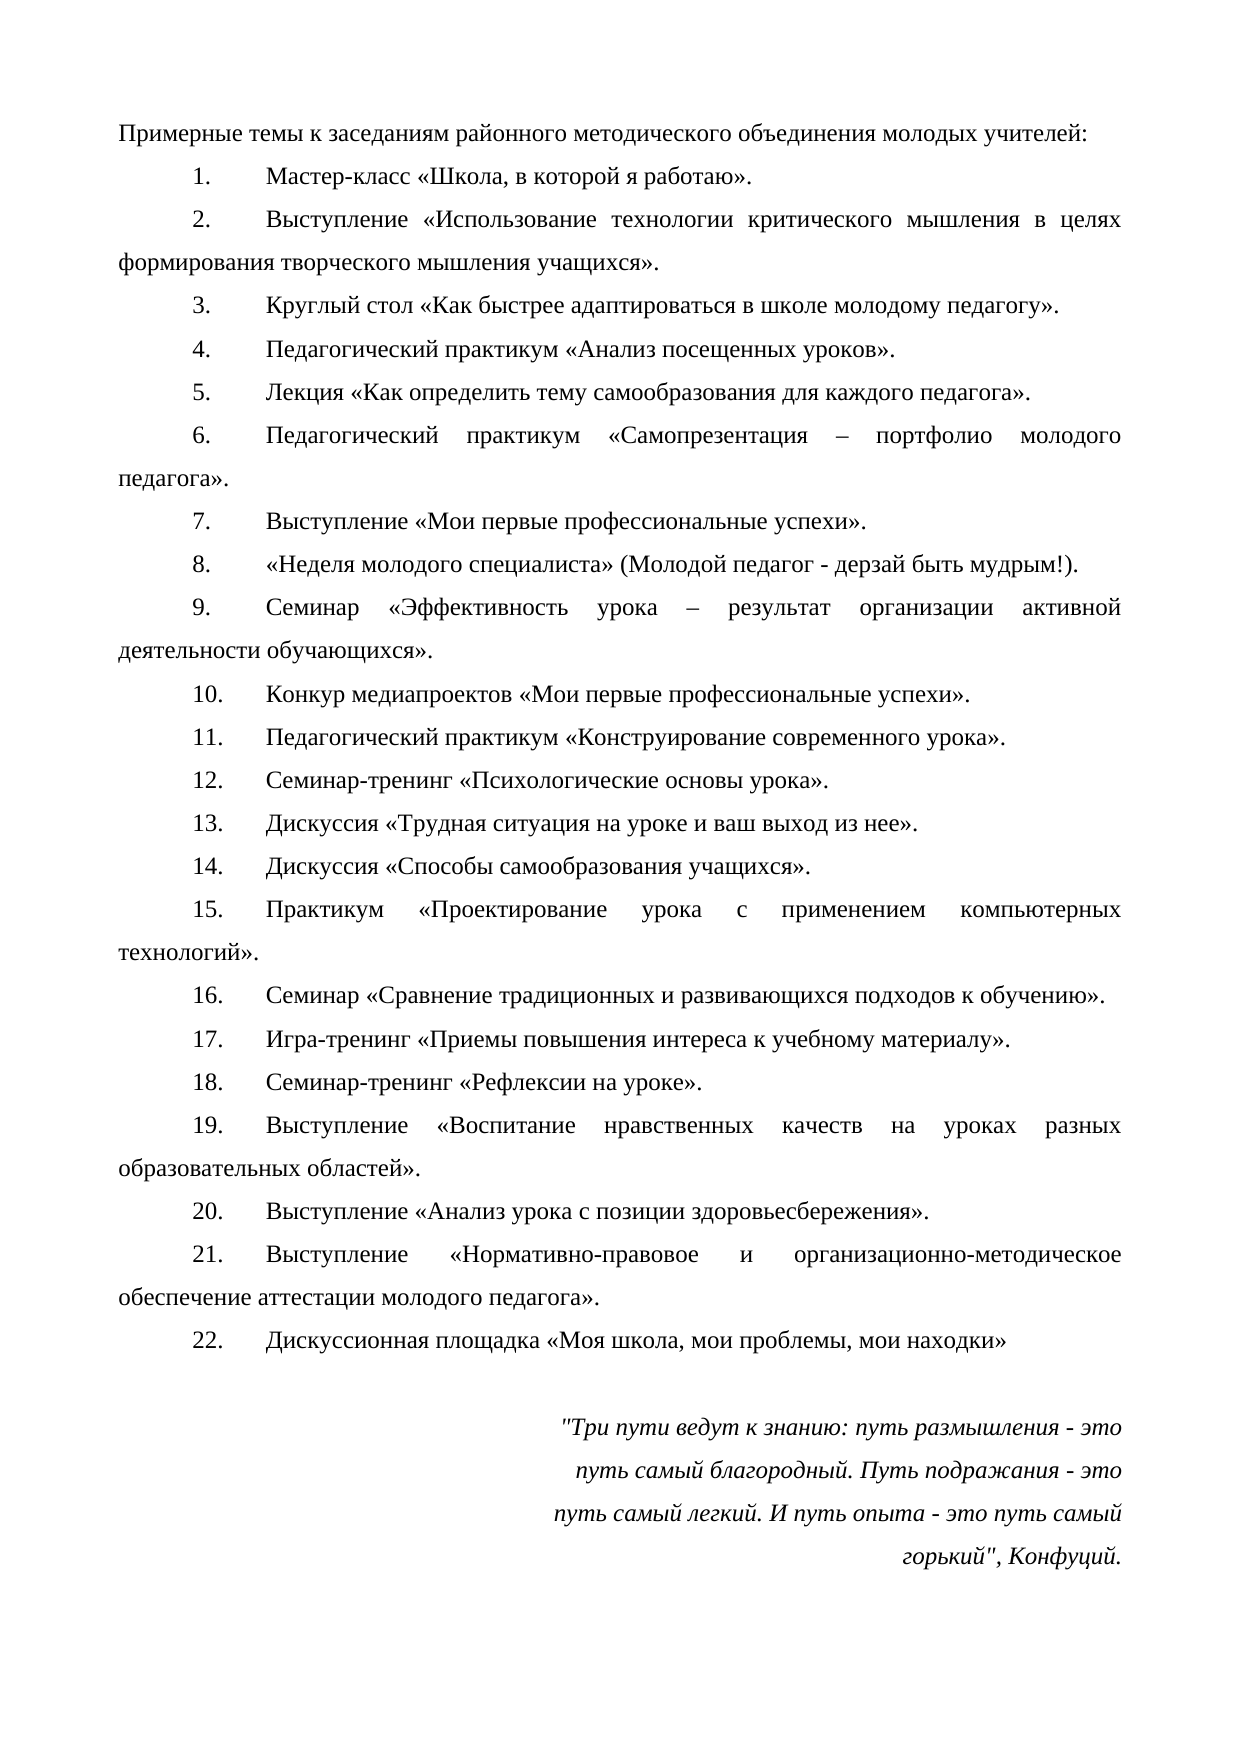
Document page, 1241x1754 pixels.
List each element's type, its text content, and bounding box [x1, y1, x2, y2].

list Игра-тренинг «Приемы повышения интереса к учебному материалу». [118, 1024, 1122, 1052]
list Семинар-тренинг «Психологические основы урока». [118, 765, 1122, 794]
list Семинар «Сравнение традиционных и развивающихся подходов к обучению». [118, 981, 1122, 1009]
list Дискуссия «Способы самообразования учащихся». [118, 851, 1122, 880]
list Выступление «Нормативно-правовое и организационно-методическое обеспечение аттестации молодого педагога». [118, 1239, 1122, 1311]
list «Неделя молодого специалиста» (Молодой педагог - дерзай быть мудрым!). [118, 549, 1122, 578]
list Дискуссия «Трудная ситуация на уроке и ваш выход из нее». [118, 808, 1122, 837]
list Лекция «Как определить тему самообразования для каждого педагога». [118, 377, 1122, 406]
list Выступление «Анализ урока с позиции здоровьесбережения». [118, 1196, 1122, 1225]
list Выступление «Мои первые профессиональные успехи». [118, 506, 1122, 535]
list Выступление «Воспитание нравственных качеств на уроках разных образовательных областей». [118, 1110, 1122, 1182]
list Семинар-тренинг «Рефлексии на уроке». [118, 1067, 1122, 1096]
list Мастер-класс «Школа, в которой я работаю». [118, 161, 1122, 190]
text "Три пути ведут к знанию: путь размышления - это путь самый благородный. Путь подражания - это путь самый легкий. И путь опыта - это путь самый горький", Конфуций. [532, 1412, 1122, 1570]
list Педагогический практикум «Анализ посещенных уроков». [118, 334, 1122, 362]
list Педагогический практикум «Конструирование современного урока». [118, 722, 1122, 751]
list Практикум «Проектирование урока с применением компьютерных технологий». [118, 894, 1122, 966]
list Конкур медиапроектов «Мои первые профессиональные успехи». [118, 679, 1122, 707]
list Семинар «Эффективность урока – результат организации активной деятельности обучающихся». [118, 592, 1122, 664]
list Педагогический практикум «Самопрезентация – портфолио молодого педагога». [118, 420, 1122, 492]
text Примерные темы к заседаниям районного методического объединения молодых учителей: [118, 118, 1122, 147]
list Круглый стол «Как быстрее адаптироваться в школе молодому педагогу». [118, 291, 1122, 319]
list Дискуссионная площадка «Моя школа, мои проблемы, мои находки» [118, 1326, 1122, 1354]
list Выступление «Использование технологии критического мышления в целях формирования творческого мышления учащихся». [118, 204, 1122, 276]
